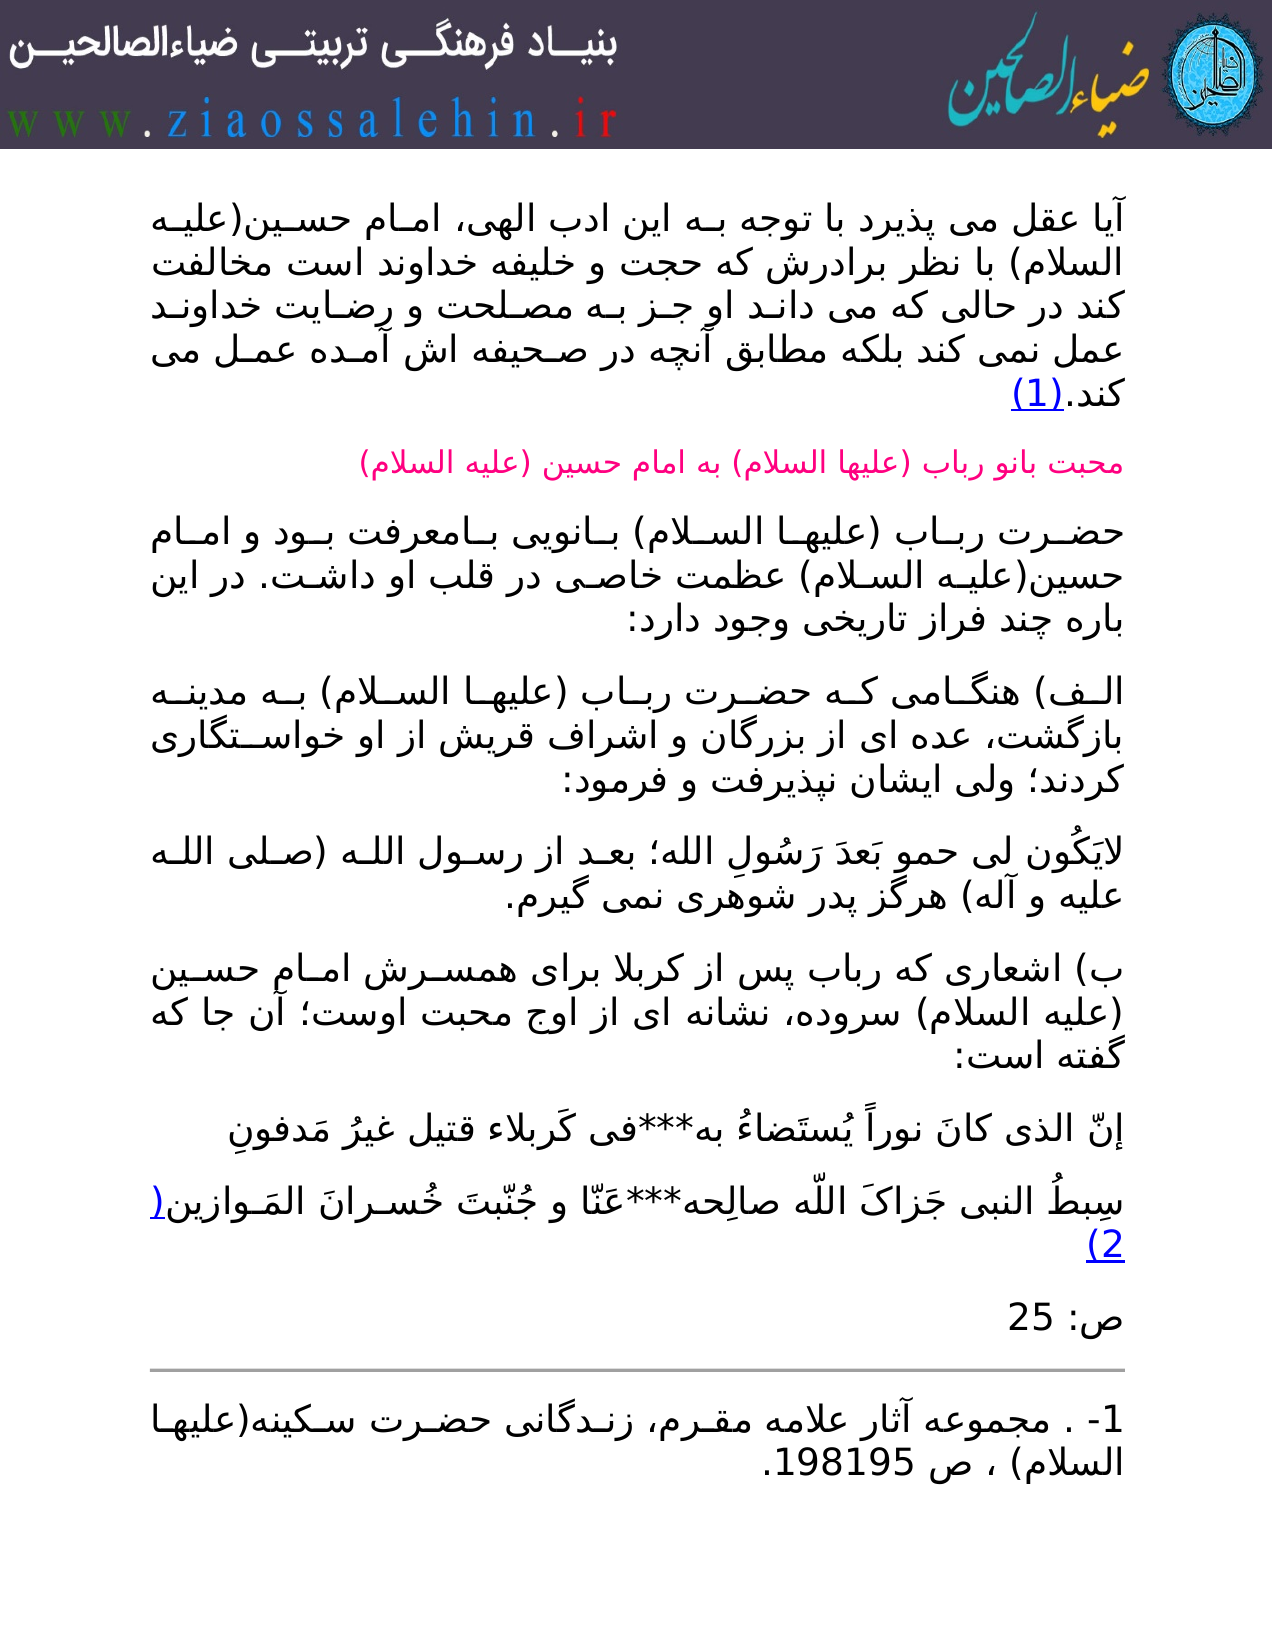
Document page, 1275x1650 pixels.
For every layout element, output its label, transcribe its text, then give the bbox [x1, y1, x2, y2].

text 1- . مجموعه آثار علامه مقرم، زندگانی حضرت سکینه(علیها السلام) ، ص 198195. [150, 1397, 1125, 1485]
text ب) اشعاری که رباب پس از کربلا برای همسرش امام حسین (علیه السلام) سروده، نشانه ای از اوج محبت اوست؛ آن جا که گفته است: [150, 946, 1125, 1077]
text الف) هنگامی که حضرت رباب (علیها السلام) به مدینه بازگشت، عده ای از بزرگان و اشراف قریش از او خواستگاری کردند؛ ولی ایشان نپذیرفت و فرمود: [150, 670, 1125, 801]
text ص: 25 [150, 1296, 1125, 1339]
text آیا عقل می پذیرد با توجه به این ادب الهی، امام حسین(علیه السلام) با نظر برادرش که حجت و خلیفه خداوند است مخالفت کند در حالی که می داند او جز به مصلحت و رضایت خداوند عمل نمی کند بلکه مطابق آنچه در صحیفه اش آمده عمل می کند.(1) [150, 197, 1125, 415]
text إنّ الذی کانَ نوراً یُستَضاءُ به***فی کَربلاء قتیل غیرُ مَدفونِ [150, 1107, 1125, 1150]
subtitle محبت بانو رباب (علیها السلام) به امام حسین (علیه السلام) [150, 444, 1125, 481]
picture [0, 0, 1272, 149]
text لایَکُون لی حمو بَعدَ رَسُولِ الله؛ بعد از رسول الله (صلی الله علیه و آله) هرگز پدر شوهری نمی گیرم. [150, 830, 1125, 917]
text سِبطُ النبی جَزاکَ اللّه صالِحه***عَنّا و جُنّبتَ خُسرانَ المَوازین(2) [150, 1179, 1125, 1267]
text حضرت رباب (علیها السلام) بانویی بامعرفت بود و امام حسین(علیه السلام) عظمت خاصی در قلب او داشت. در این باره چند فراز تاریخی وجود دارد: [150, 510, 1125, 641]
